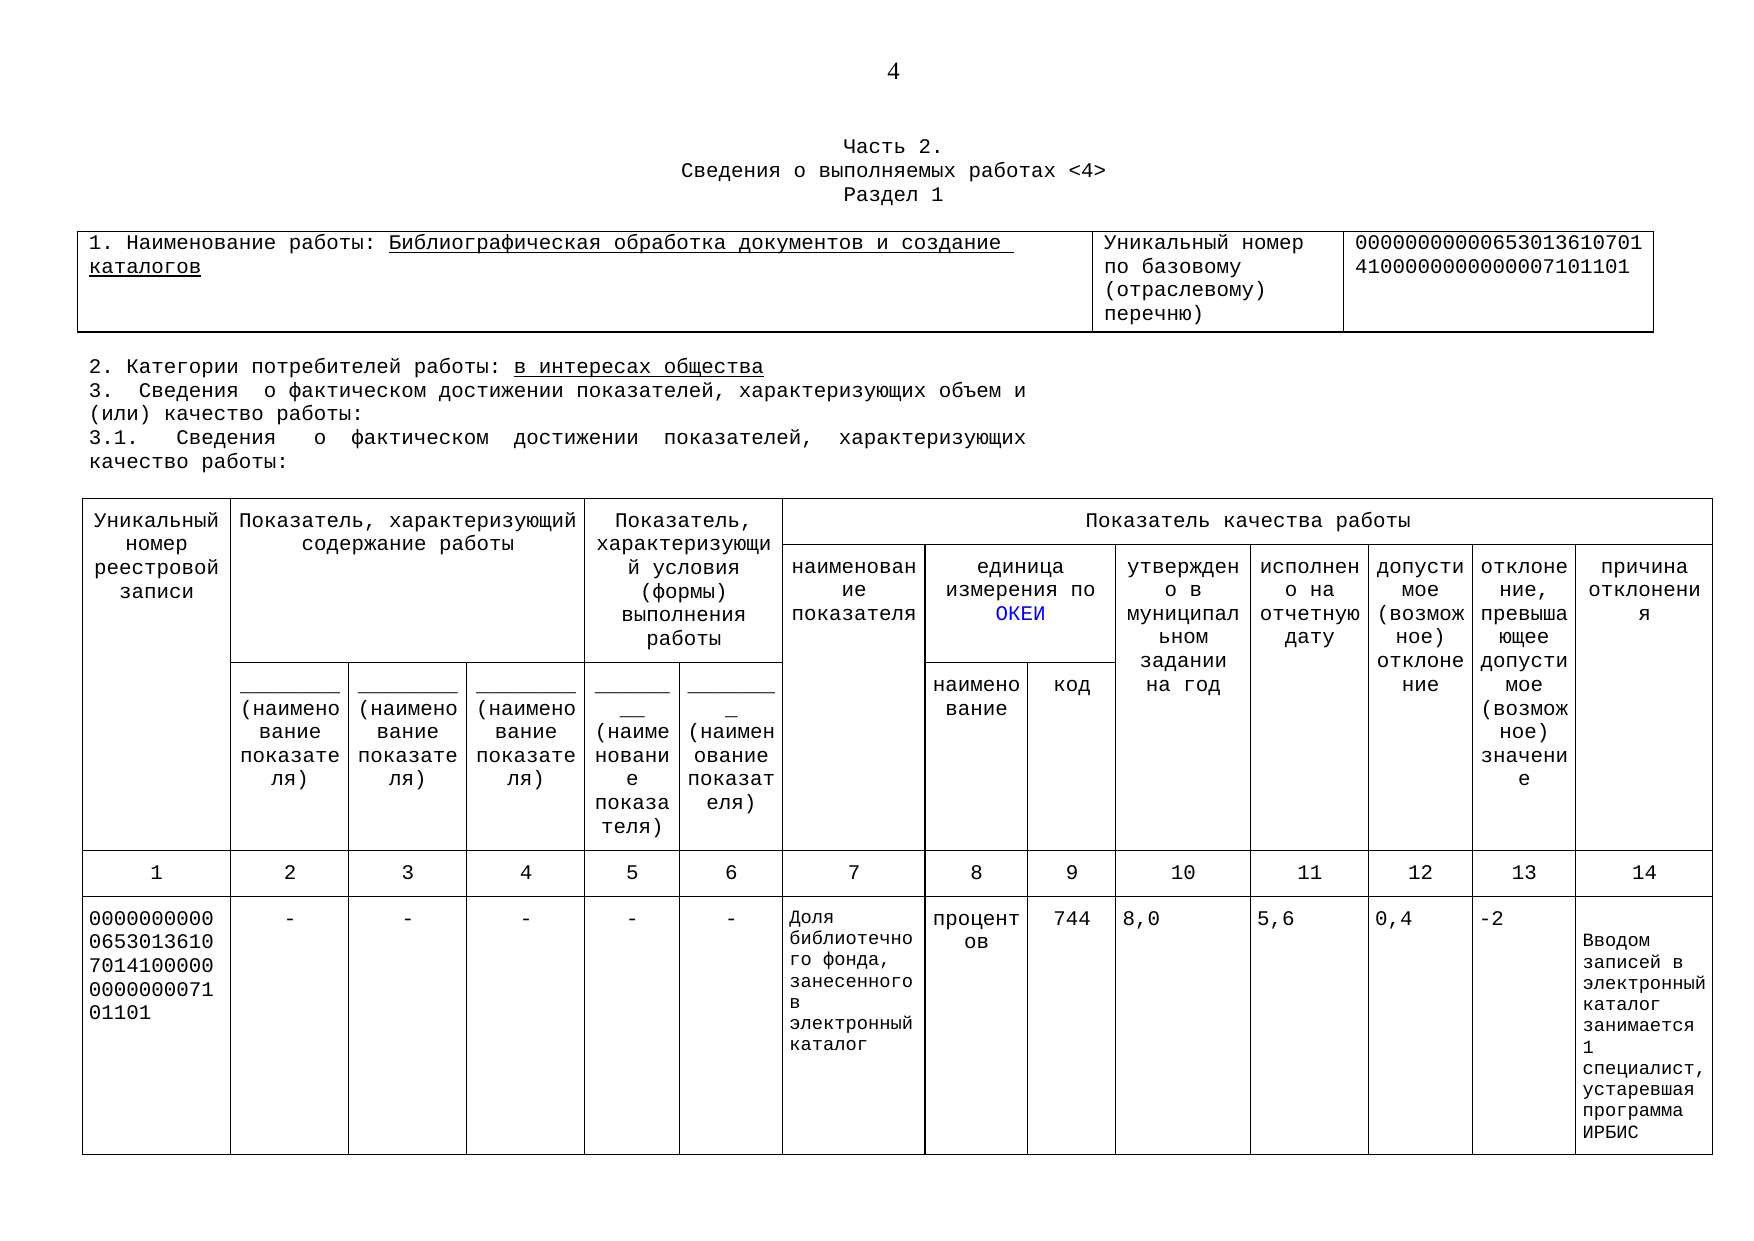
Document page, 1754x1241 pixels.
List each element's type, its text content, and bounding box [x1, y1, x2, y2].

table_cell 9 [1028, 851, 1115, 896]
table_cell ________ (наименование показателя) [680, 663, 782, 850]
table_cell 744 [1028, 897, 1115, 1154]
table_cell исполнено на отчетную дату [1251, 545, 1368, 850]
table_header 1. Наименование работы: Библиографическая обработка документов и создание каталогов [78, 232, 1092, 331]
table_cell наименование показателя [783, 545, 924, 850]
table_header Показатель, характеризующий условия (формы) выполнения работы [585, 499, 782, 662]
table_cell ________ (наименование показателя) [467, 663, 584, 850]
text качество работы: [89, 451, 1698, 474]
text (или) качество работы: [89, 403, 1698, 427]
table_cell - [231, 897, 348, 1154]
table_cell отклонение, превышающее допустимое (возможное) значение [1473, 545, 1575, 850]
table_cell 10 [1116, 851, 1250, 896]
table_header Уникальный номер реестровой записи [83, 499, 230, 850]
table_cell 2 [231, 851, 348, 896]
table_cell 5 [585, 851, 679, 896]
table_cell 0,4 [1369, 897, 1472, 1154]
table_cell код [1028, 663, 1115, 850]
table_cell Доля библиотечного фонда, занесенного в электронный каталог [783, 897, 924, 1154]
table_cell 8 [926, 851, 1027, 896]
text 2. Категории потребителей работы: в интересах общества [89, 356, 1698, 380]
table_cell ________ (наименование показателя) [349, 663, 466, 850]
table_cell ________ (наименование показателя) [585, 663, 679, 850]
table_cell 11 [1251, 851, 1368, 896]
table_cell 14 [1576, 851, 1712, 896]
table_cell причина отклонения [1576, 545, 1712, 850]
table_cell 12 [1369, 851, 1472, 896]
table_cell 1 [83, 851, 230, 896]
table_cell - [349, 897, 466, 1154]
table_cell процентов [926, 897, 1027, 1154]
table_cell -2 [1473, 897, 1575, 1154]
text Сведения о выполняемых работах <4> [89, 160, 1698, 184]
table_cell допустимое (возможное) отклонение [1369, 545, 1472, 850]
table_cell 7 [783, 851, 924, 896]
table_cell 8,0 [1116, 897, 1250, 1154]
table_header Показатель качества работы [783, 499, 1712, 544]
table_cell - [467, 897, 584, 1154]
table_cell ________ (наименование показателя) [231, 663, 348, 850]
table_header Показатель, характеризующий содержание работы [231, 499, 584, 662]
table_cell наименование [926, 663, 1027, 850]
table_cell единица измерения по ОКЕИ [926, 545, 1115, 662]
text Часть 2. [89, 136, 1698, 160]
table_cell 5,6 [1251, 897, 1368, 1154]
table_cell 13 [1473, 851, 1575, 896]
table_cell 000000000006530136107014100000000000007101101 [83, 897, 230, 1154]
text 3.1. Сведения о фактическом достижении показателей, характеризующих [89, 427, 1698, 451]
table_cell - [585, 897, 679, 1154]
table_cell 3 [349, 851, 466, 896]
table_cell Вводом записей в электронный каталог занимается 1 специалист, устаревшая программа ИРБИС [1576, 897, 1712, 1154]
table_cell 4 [467, 851, 584, 896]
table_cell - [680, 897, 782, 1154]
text Раздел 1 [89, 184, 1698, 207]
table_cell утверждено в муниципальном задании на год [1116, 545, 1250, 850]
table_header 000000000006530136107014100000000000007101101 [1344, 232, 1653, 331]
text 3. Сведения о фактическом достижении показателей, характеризующих объем и [89, 380, 1698, 403]
table_header Уникальный номер по базовому (отраслевому) перечню) [1093, 232, 1343, 331]
table_cell 6 [680, 851, 782, 896]
